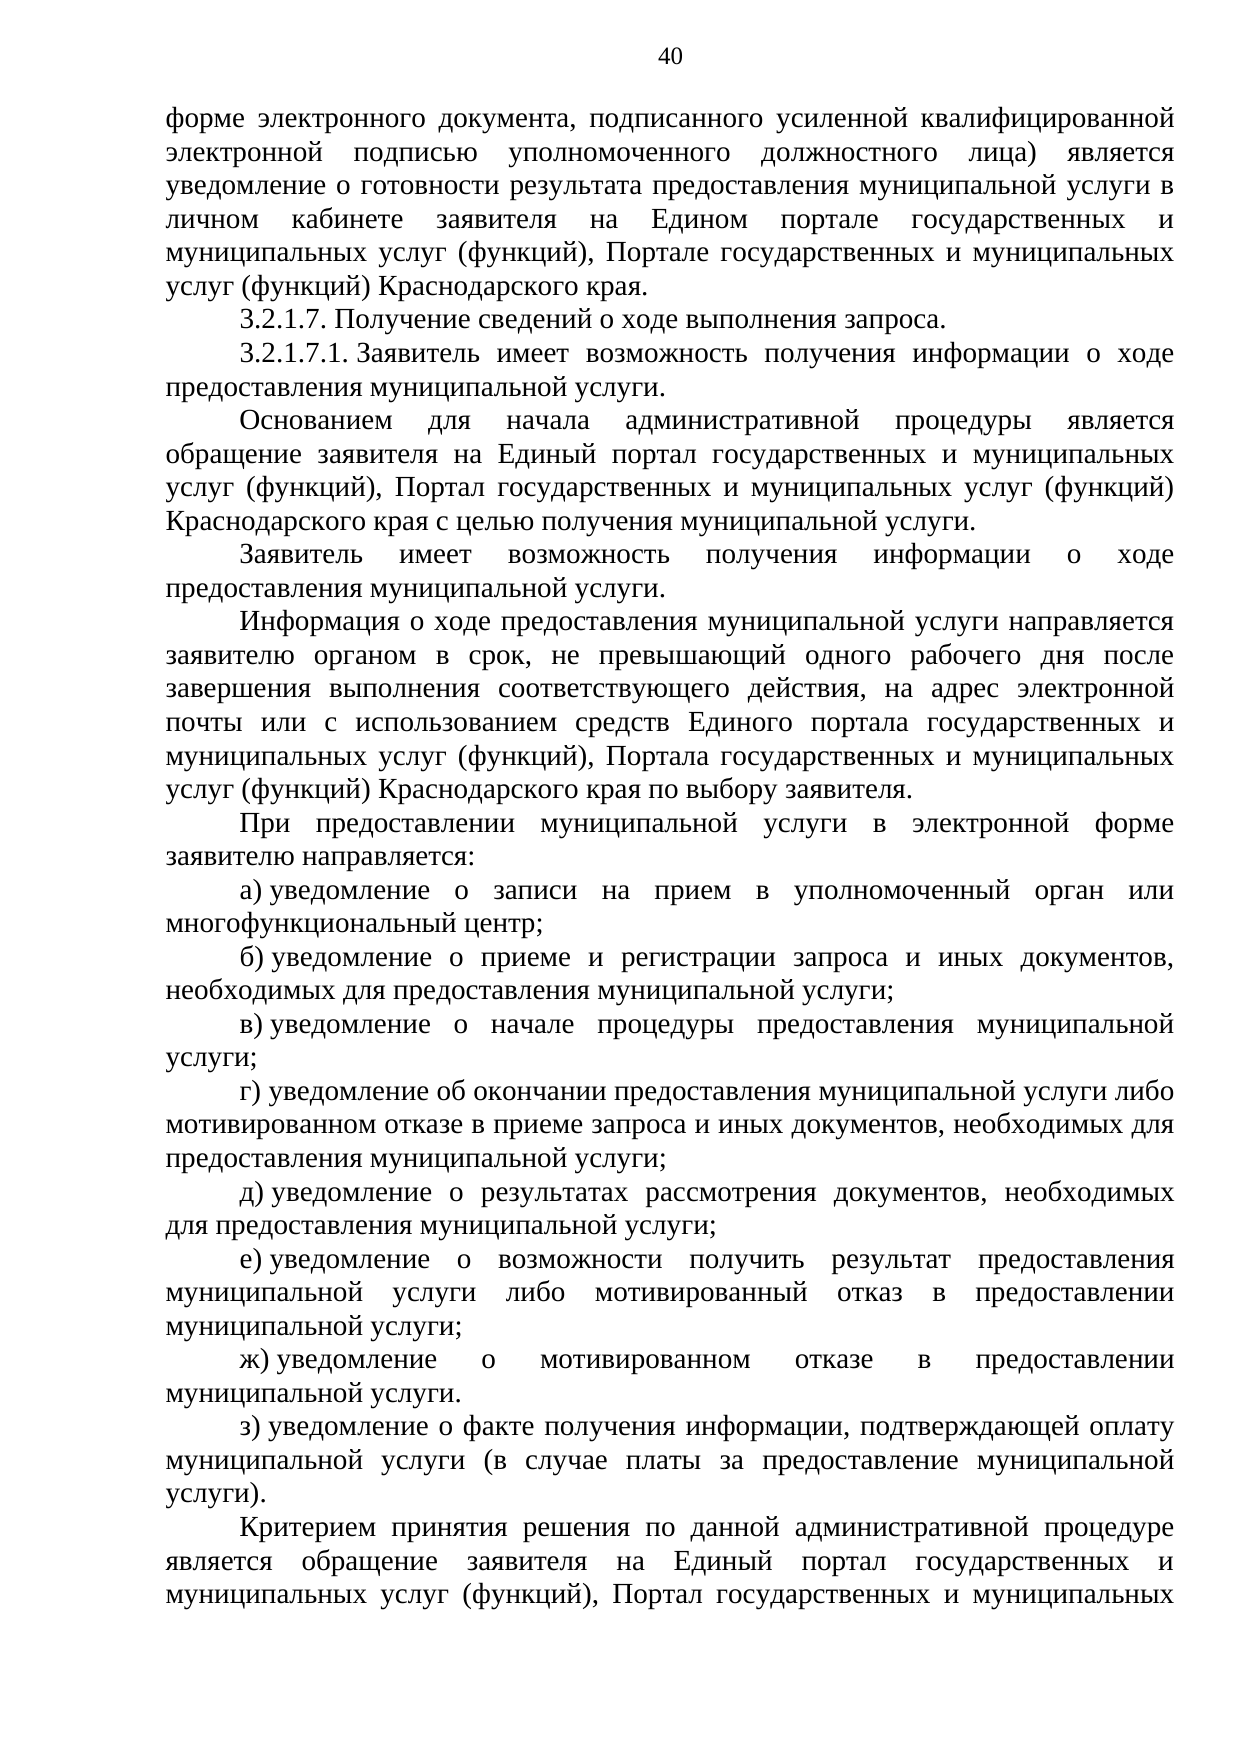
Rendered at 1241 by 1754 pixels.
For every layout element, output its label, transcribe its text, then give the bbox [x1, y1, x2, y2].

text ж) уведомление о мотивированном отказе в предоставлении муниципальной услуги. [165, 1341, 1175, 1408]
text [165, 100, 1175, 302]
text Заявитель имеет возможность получения информации о ходе предоставления муниципальной услуги. [165, 536, 1175, 603]
text г) уведомление об окончании предоставления муниципальной услуги либо мотивированном отказе в приеме запроса и иных документов, необходимых для предоставления муниципальной услуги; [165, 1073, 1175, 1174]
text б) уведомление о приеме и регистрации запроса и иных документов, необходимых для предоставления муниципальной услуги; [165, 939, 1175, 1006]
text з) уведомление о факте получения информации, подтверждающей оплату муниципальной услуги (в случае платы за предоставление муниципальной услуги). [165, 1408, 1175, 1509]
text 3.2.1.7. Получение сведений о ходе выполнения запроса. [165, 302, 1175, 335]
text а) уведомление о записи на прием в уполномоченный орган или многофункциональный центр; [165, 872, 1175, 939]
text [165, 1509, 1175, 1610]
text Основанием для начала административной процедуры является обращение заявителя на Единый портал государственных и муниципальных услуг (функций), Портал государственных и муниципальных услуг (функций) Краснодарского края с целью получения муниципальной услуги. [165, 402, 1175, 536]
text При предоставлении муниципальной услуги в электронной форме заявителю направляется: [165, 805, 1175, 872]
text в) уведомление о начале процедуры предоставления муниципальной услуги; [165, 1006, 1175, 1073]
text Информация о ходе предоставления муниципальной услуги направляется заявителю органом в срок, не превышающий одного рабочего дня после завершения выполнения соответствующего действия, на адрес электронной почты или с использованием средств Единого портала государственных и муниципальных услуг (функций), Портала государственных и муниципальных услуг (функций) Краснодарского края по выбору заявителя. [165, 603, 1175, 805]
text е) уведомление о возможности получить результат предоставления муниципальной услуги либо мотивированный отказ в предоставлении муниципальной услуги; [165, 1241, 1175, 1341]
text д) уведомление о результатах рассмотрения документов, необходимых для предоставления муниципальной услуги; [165, 1174, 1175, 1241]
text 3.2.1.7.1. Заявитель имеет возможность получения информации о ходе предоставления муниципальной услуги. [165, 335, 1175, 402]
